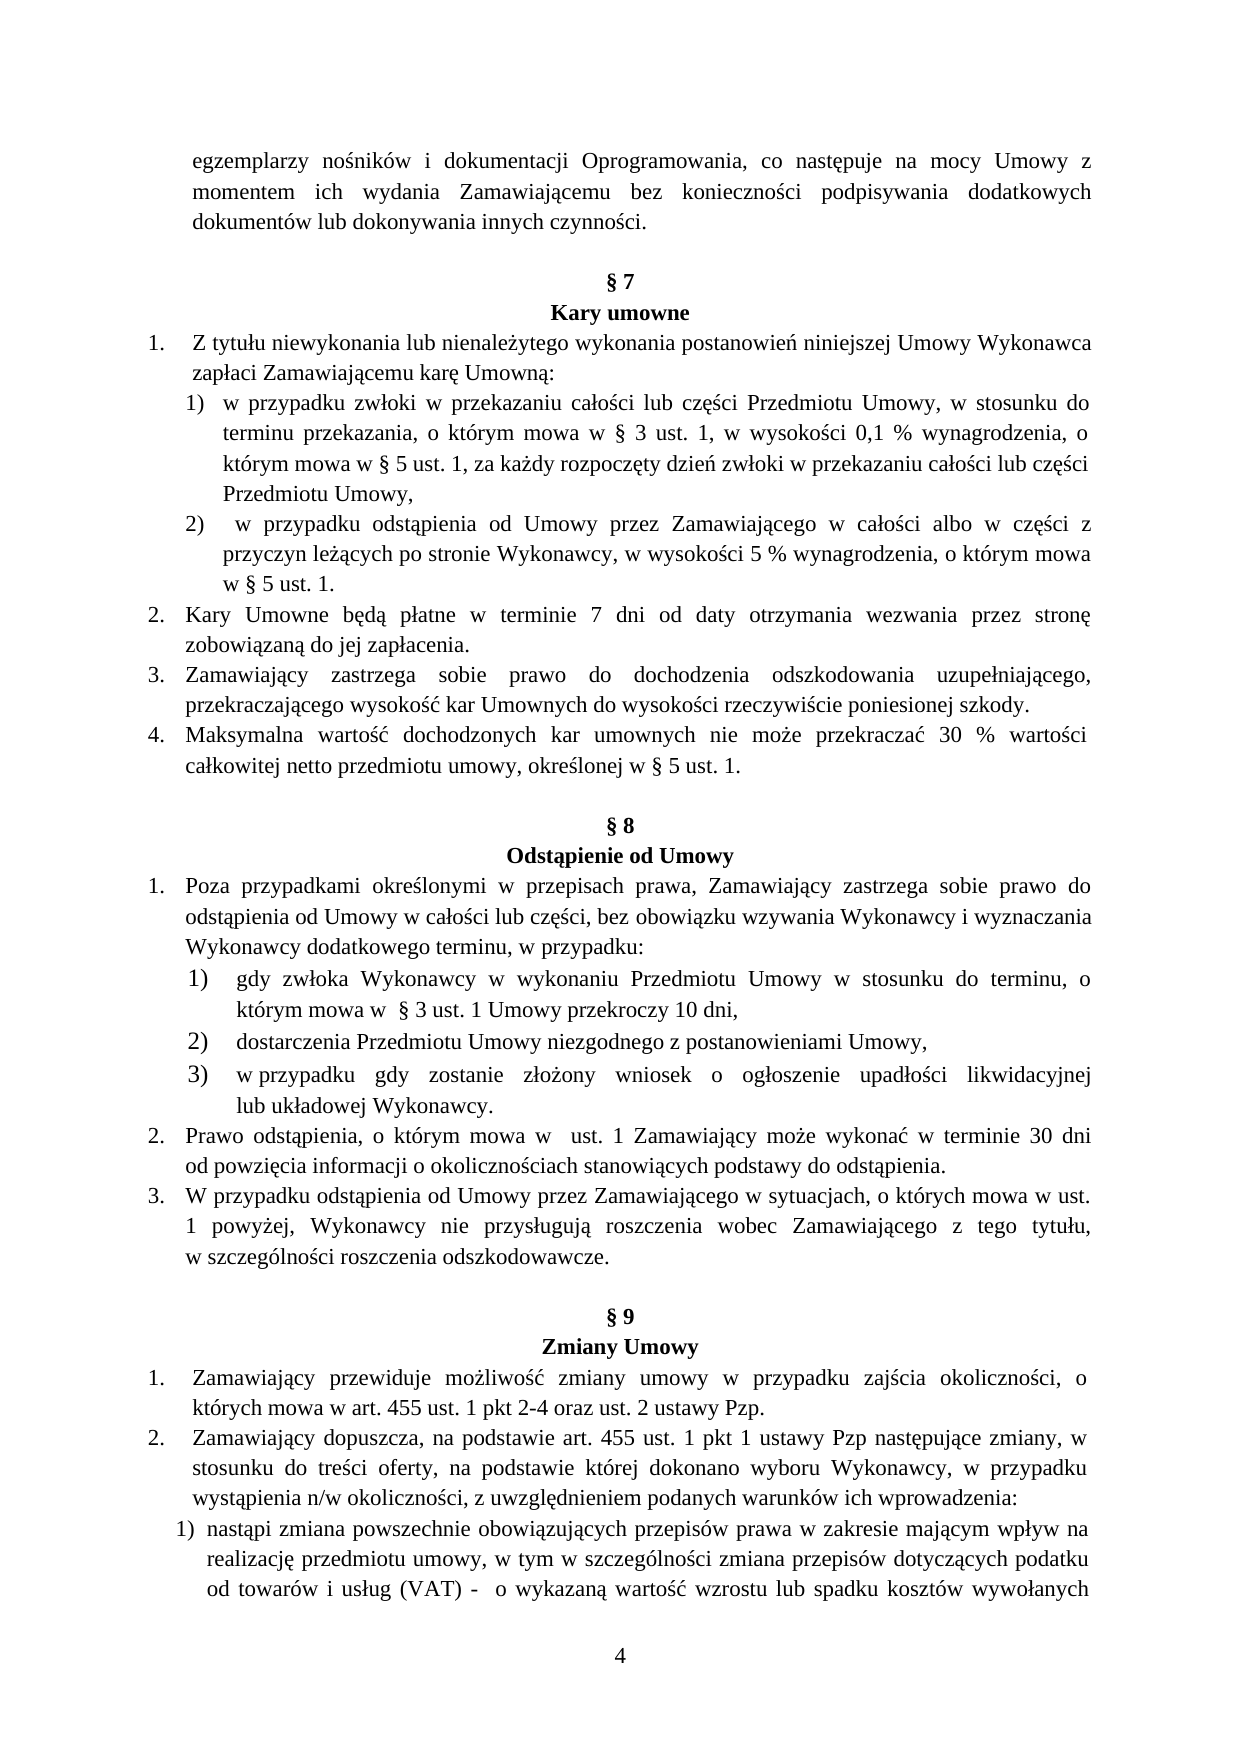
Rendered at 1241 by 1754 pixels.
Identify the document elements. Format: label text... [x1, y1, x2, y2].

list Z tytułu niewykonania lub nienależytego wykonania postanowień niniejszej Umowy Wykonawca zapłaci Zamawiającemu karę Umowną: [148, 329, 1093, 385]
list Kary Umowne będą płatne w terminie 7 dni od daty otrzymania wezwania przez stronę zobowiązaną do jej zapłacenia. [148, 601, 1093, 657]
list Prawo odstąpienia, o którym mowa w ust. 1 Zamawiający może wykonać w terminie 30 dni od powzięcia informacji o okolicznościach stanowiących podstawy do odstąpienia. [148, 1122, 1093, 1178]
list gdy zwłoka Wykonawcy w wykonaniu Przedmiotu Umowy w stosunku do terminu, o którym mowa w § 3 ust. 1 Umowy przekroczy 10 dni, [187, 963, 1093, 1022]
list Poza przypadkami określonymi w przepisach prawa, Zamawiający zastrzega sobie prawo do odstąpienia od Umowy w całości lub części, bez obowiązku wzywania Wykonawcy i wyznaczania Wykonawcy dodatkowego terminu, w przypadku: [148, 873, 1093, 959]
list dostarczenia Przedmiotu Umowy niezgodnego z postanowieniami Umowy, [187, 1026, 1093, 1055]
text § 8 [148, 812, 1093, 838]
list Zamawiający przewiduje możliwość zmiany umowy w przypadku zajścia okoliczności, o których mowa w art. 455 ust. 1 pkt 2-4 oraz ust. 2 ustawy Pzp. [148, 1363, 1088, 1420]
text Kary umowne [148, 299, 1093, 325]
list W przypadku odstąpienia od Umowy przez Zamawiającego w sytuacjach, o których mowa w ust. 1 powyżej, Wykonawcy nie przysługują roszczenia wobec Zamawiającego z tego tytułu, w szczególności roszczenia odszkodowawcze. [148, 1182, 1093, 1269]
text Odstąpienie od Umowy [148, 842, 1093, 869]
text § 7 [148, 268, 1093, 295]
list Zamawiający zastrzega sobie prawo do dochodzenia odszkodowania uzupełniającego, przekraczającego wysokość kar Umownych do wysokości rzeczywiście poniesionej szkody. [148, 661, 1093, 718]
list w przypadku zwłoki w przekazaniu całości lub części Przedmiotu Umowy, w stosunku do terminu przekazania, o którym mowa w § 3 ust. 1, w wysokości 0,1 % wynagrodzenia, o którym mowa w § 5 ust. 1, za każdy rozpoczęty dzień zwłoki w przekazaniu całości lub części Przedmiotu Umowy, [185, 389, 1091, 506]
text Zmiany Umowy [148, 1333, 1093, 1360]
list w przypadku gdy zostanie złożony wniosek o ogłoszenie upadłości likwidacyjnej lub układowej Wykonawcy. [187, 1059, 1093, 1118]
list Zamawiający dopuszcza, na podstawie art. 455 ust. 1 pkt 1 ustawy Pzp następujące zmiany, w stosunku do treści oferty, na podstawie której dokonano wyboru Wykonawcy, w przypadku wystąpienia n/w okoliczności, z uwzględnieniem podanych warunków ich wprowadzenia: [148, 1424, 1088, 1511]
text § 9 [148, 1303, 1093, 1329]
list Maksymalna wartość dochodzonych kar umownych nie może przekraczać 30 % wartości całkowitej netto przedmiotu umowy, określonej w § 5 ust. 1. [148, 722, 1088, 778]
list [154, 148, 1093, 234]
list w przypadku odstąpienia od Umowy przez Zamawiającego w całości albo w części z przyczyn leżących po stronie Wykonawcy, w wysokości 5 % wynagrodzenia, o którym mowa w § 5 ust. 1. [185, 510, 1093, 597]
